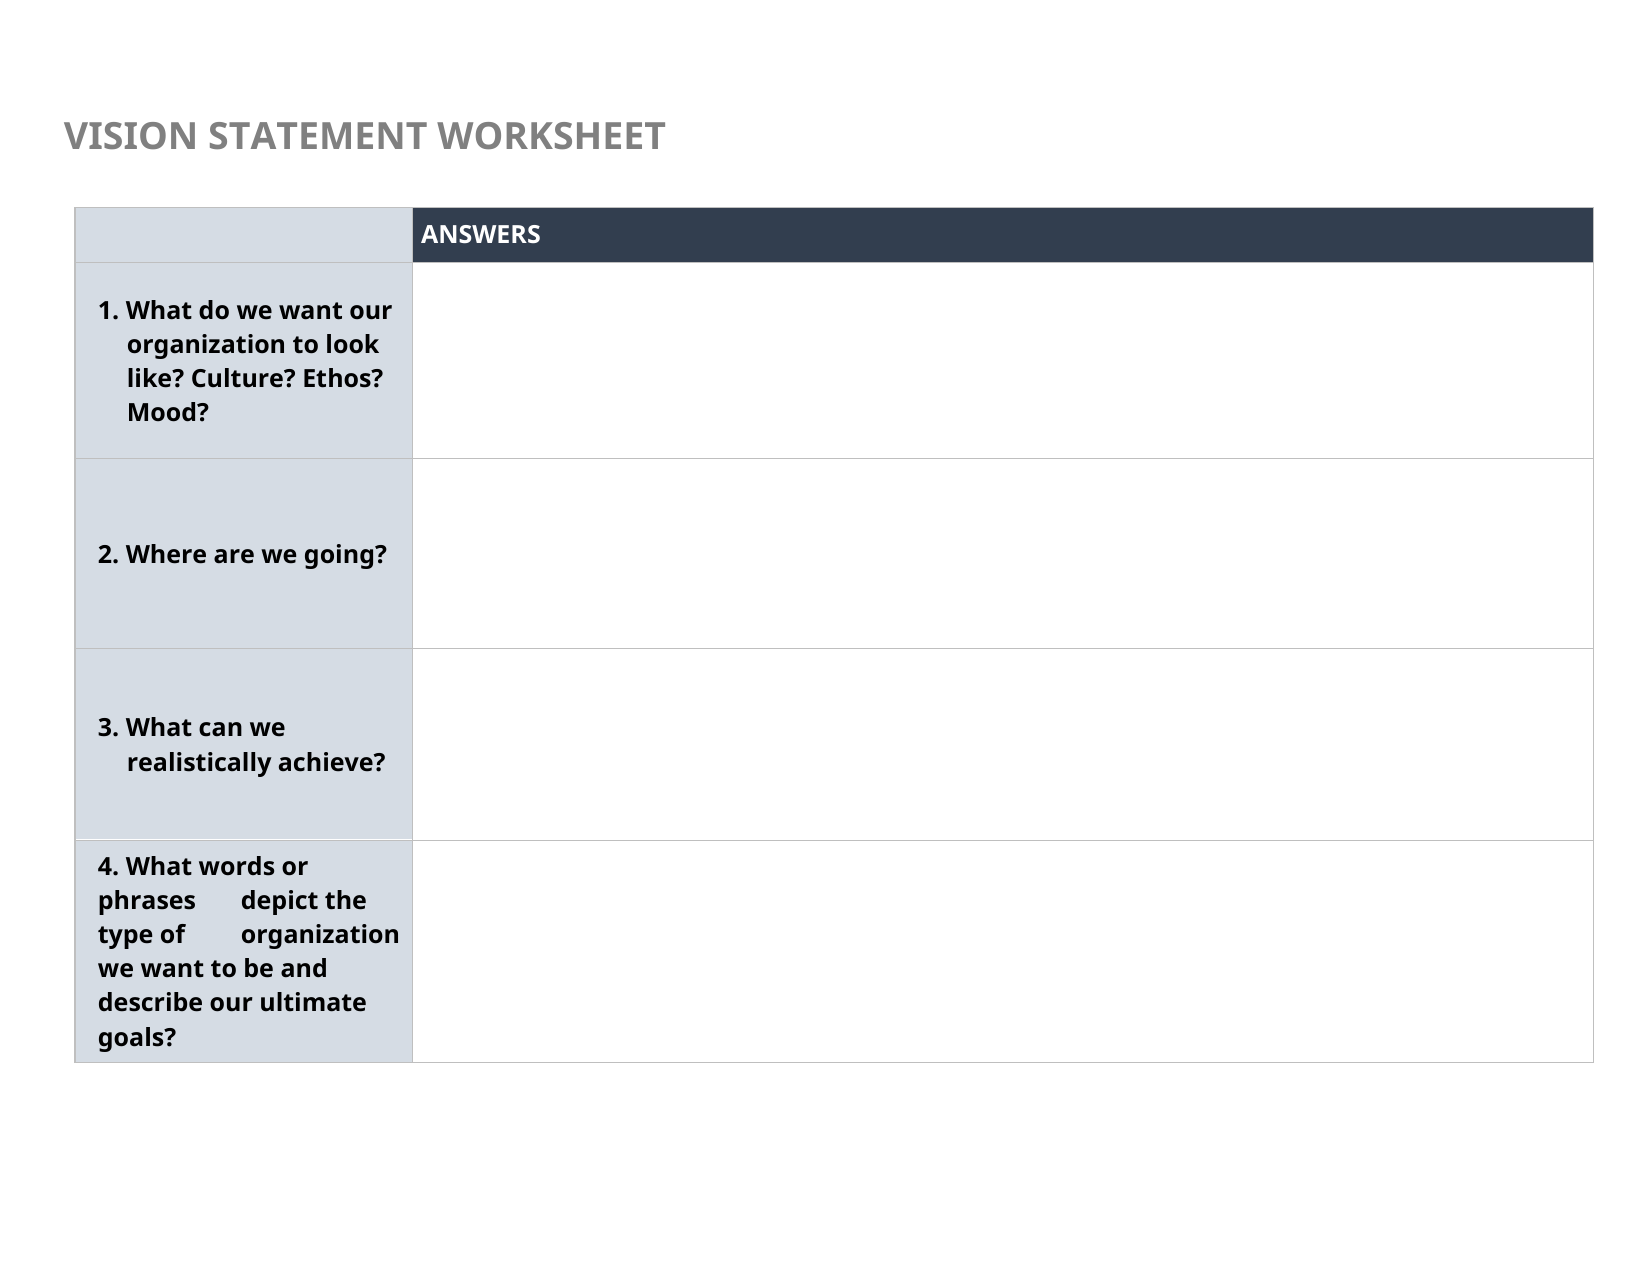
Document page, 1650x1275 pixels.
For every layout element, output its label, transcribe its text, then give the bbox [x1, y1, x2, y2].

table_cell [413, 263, 1593, 458]
table_cell [413, 459, 1593, 648]
table_cell 1. What do we want our organization to look like? Culture? Ethos? Mood? [76, 263, 412, 458]
table_cell 2. Where are we going? [76, 459, 412, 648]
table_cell [413, 841, 1593, 1062]
table_cell [413, 649, 1593, 839]
table_header [76, 208, 412, 262]
table_cell 4. What words or phrases depict the type of organization we want to be and describe our ultimate goals? [76, 841, 412, 1062]
text VISION STATEMENT WORKSHEET [64, 109, 1605, 160]
table_header ANSWERS [413, 208, 1593, 262]
table_cell 3. What can we realistically achieve? [76, 649, 412, 839]
